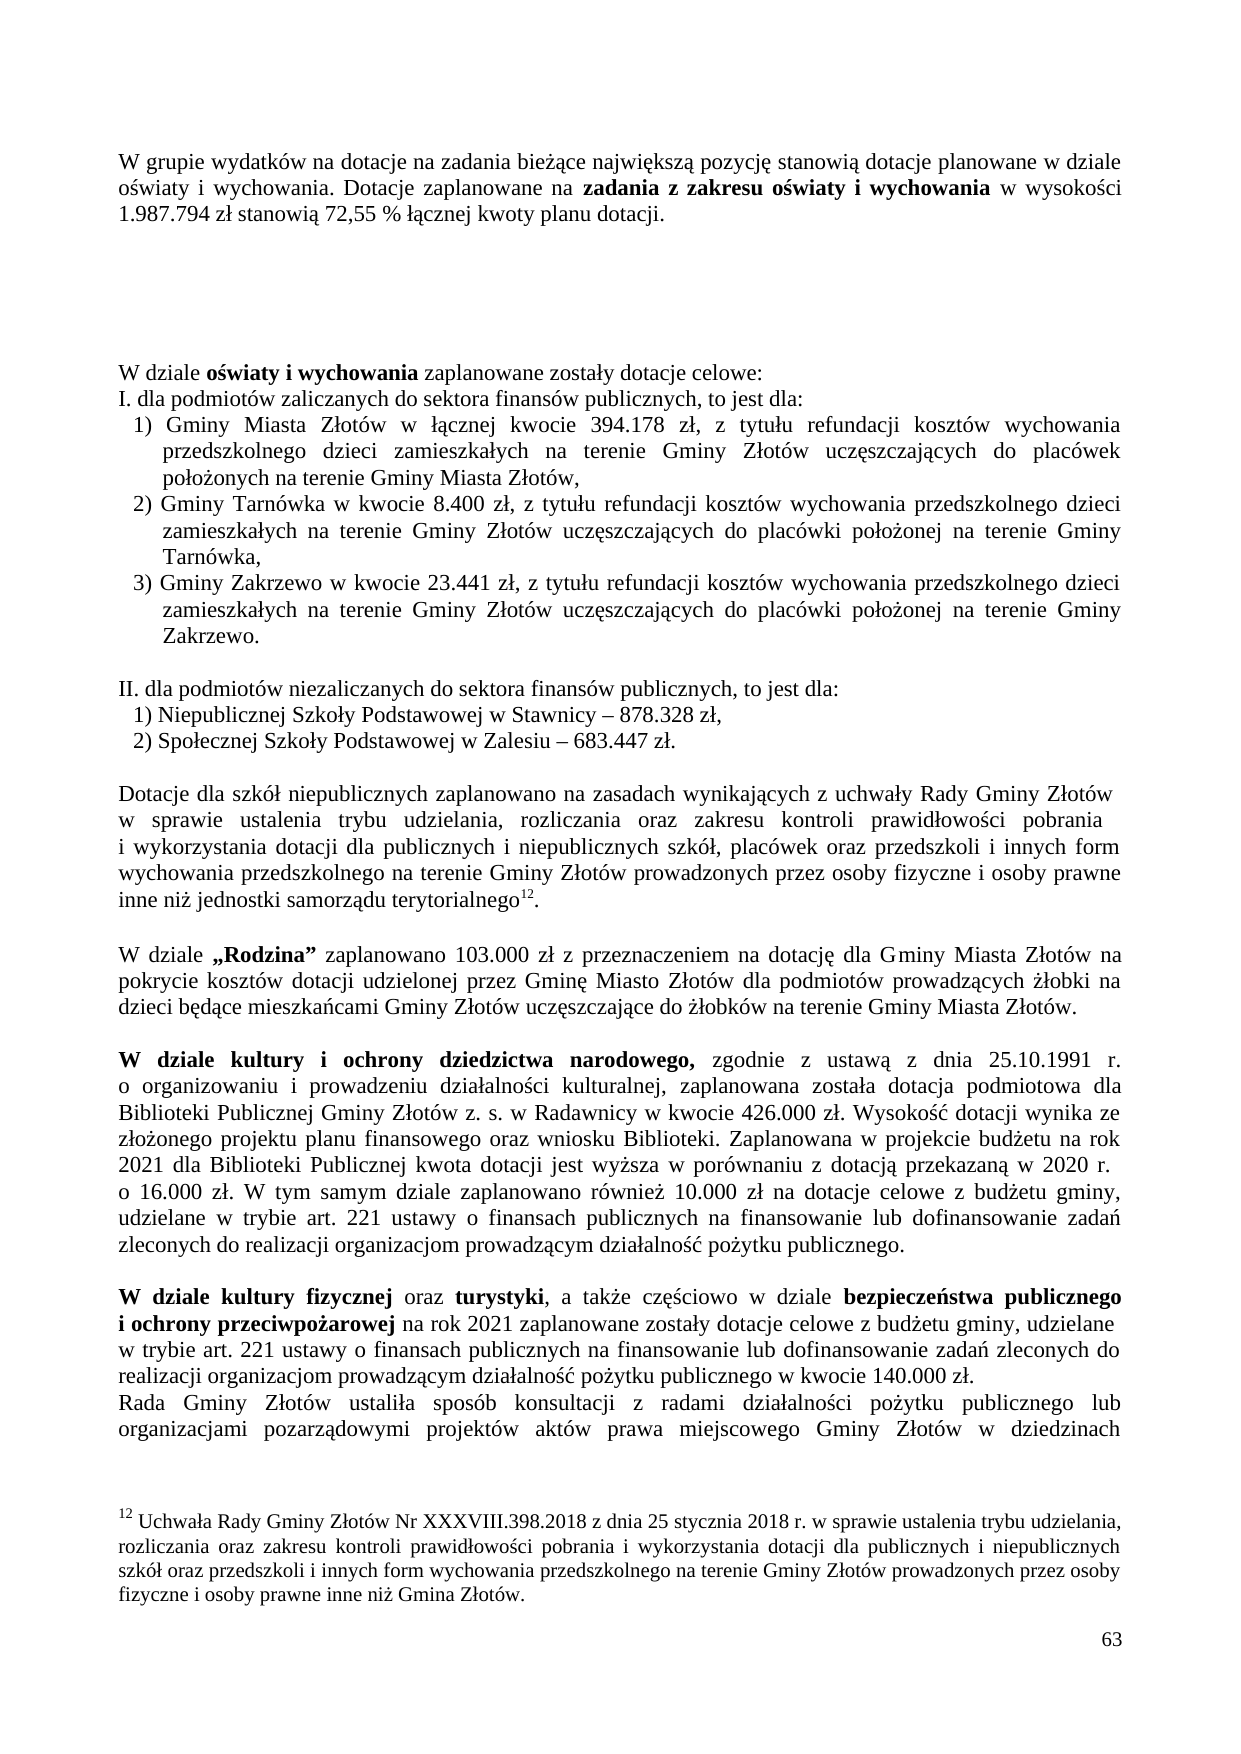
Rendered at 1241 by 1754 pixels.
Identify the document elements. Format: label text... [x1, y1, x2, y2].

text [118, 1389, 1122, 1441]
text W dziale kultury i ochrony dziedzictwa narodowego, zgodnie z ustawą z dnia 25.10.1991 r. o organizowaniu i prowadzeniu działalności kulturalnej, zaplanowana została dotacja podmiotowa dla Biblioteki Publicznej Gminy Złotów z. s. w Radawnicy w kwocie 426.000 zł. Wysokość dotacji wynika ze złożonego projektu planu finansowego oraz wniosku Biblioteki. Zaplanowana w projekcie budżetu na rok 2021 dla Biblioteki Publicznej kwota dotacji jest wyższa w porównaniu z dotacją przekazaną w 2020 r. o 16.000 zł. W tym samym dziale zaplanowano również 10.000 zł na dotacje celowe z budżetu gminy, udzielane w trybie art. 221 ustawy o finansach publicznych na finansowanie lub dofinansowanie zadań zleconych do realizacji organizacjom prowadzącym działalność pożytku publicznego. [118, 1046, 1122, 1257]
text Dotacje dla szkół niepublicznych zaplanowano na zasadach wynikających z uchwały Rady Gminy Złotów w sprawie ustalenia trybu udzielania, rozliczania oraz zakresu kontroli prawidłowości pobrania i wykorzystania dotacji dla publicznych i niepublicznych szkół, placówek oraz przedszkoli i innych form wychowania przedszkolnego na terenie Gminy Złotów prowadzonych przez osoby fizyczne i osoby prawne inne niż jednostki samorządu terytorialnego. [118, 780, 1122, 912]
text 3) Gminy Zakrzewo w kwocie 23.441 zł, z tytułu refundacji kosztów wychowania przedszkolnego dzieci zamieszkałych na terenie Gminy Złotów uczęszczających do placówki położonej na terenie Gminy Zakrzewo. [133, 569, 1122, 648]
text 1) Gminy Miasta Złotów w łącznej kwocie 394.178 zł, z tytułu refundacji kosztów wychowania przedszkolnego dzieci zamieszkałych na terenie Gminy Złotów uczęszczających do placówek położonych na terenie Gminy Miasta Złotów, [133, 411, 1122, 490]
text W grupie wydatków na dotacje na zadania bieżące największą pozycję stanowią dotacje planowane w dziale oświaty i wychowania. Dotacje zaplanowane na zadania z zakresu oświaty i wychowania w wysokości 1.987.794 zł stanowią 72,55 % łącznej kwoty planu dotacji. [118, 148, 1122, 227]
text 2) Społecznej Szkoły Podstawowej w Zalesiu – 683.447 zł. [133, 727, 1122, 754]
text 1) Niepublicznej Szkoły Podstawowej w Stawnicy – 878.328 zł, [133, 701, 1122, 727]
text W dziale oświaty i wychowania zaplanowane zostały dotacje celowe: [118, 358, 1122, 385]
text 2) Gminy Tarnówka w kwocie 8.400 zł, z tytułu refundacji kosztów wychowania przedszkolnego dzieci zamieszkałych na terenie Gminy Złotów uczęszczających do placówki położonej na terenie Gminy Tarnówka, [133, 490, 1122, 569]
text W dziale kultury fizycznej oraz turystyki, a także częściowo w dziale bezpieczeństwa publicznego i ochrony przeciwpożarowej na rok 2021 zaplanowane zostały dotacje celowe z budżetu gminy, udzielane w trybie art. 221 ustawy o finansach publicznych na finansowanie lub dofinansowanie zadań zleconych do realizacji organizacjom prowadzącym działalność pożytku publicznego w kwocie 140.000 zł. [118, 1283, 1122, 1389]
text I. dla podmiotów zaliczanych do sektora finansów publicznych, to jest dla: [118, 385, 1122, 411]
text II. dla podmiotów niezaliczanych do sektora finansów publicznych, to jest dla: [118, 675, 1122, 701]
text W dziale „Rodzina” zaplanowano 103.000 zł z przeznaczeniem na dotację dla Gminy Miasta Złotów na pokrycie kosztów dotacji udzielonej przez Gminę Miasto Złotów dla podmiotów prowadzących żłobki na dzieci będące mieszkańcami Gminy Złotów uczęszczające do żłobków na terenie Gminy Miasta Złotów. [118, 941, 1122, 1020]
